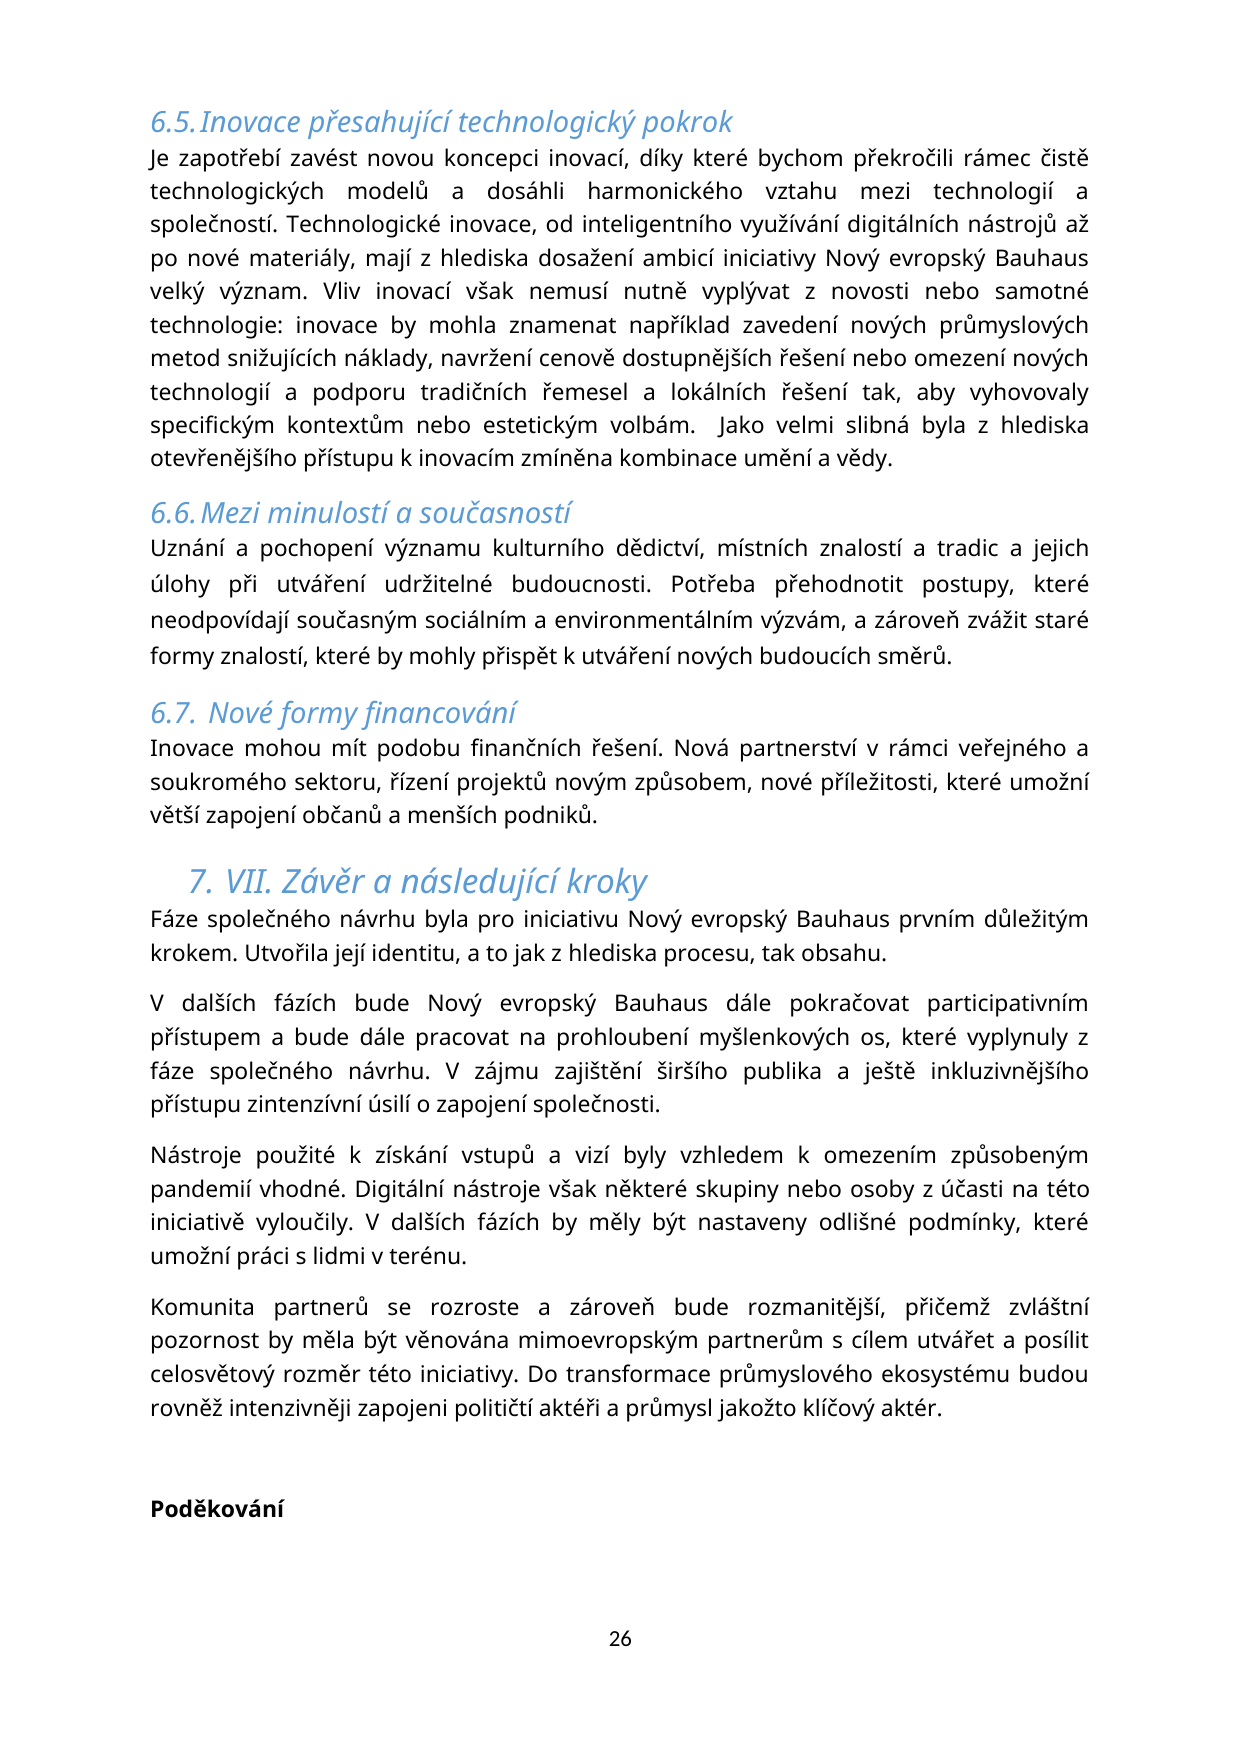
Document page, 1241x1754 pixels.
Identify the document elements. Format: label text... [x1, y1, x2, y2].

text Je zapotřebí zavést novou koncepci inovací, díky které bychom překročili rámec čistě technologických modelů a dosáhli harmonického vztahu mezi technologií a společností. Technologické inovace, od inteligentního využívání digitálních nástrojů až po nové materiály, mají z hlediska dosažení ambicí iniciativy Nový evropský Bauhaus velký význam. Vliv inovací však nemusí nutně vyplývat z novosti nebo samotné technologie: inovace by mohla znamenat například zavedení nových průmyslových metod snižujících náklady, navržení cenově dostupnějších řešení nebo omezení nových technologií a podporu tradičních řemesel a lokálních řešení tak, aby vyhovovaly specifickým kontextům nebo estetickým volbám. Jako velmi slibná byla z hlediska otevřenějšího přístupu k inovacím zmíněna kombinace umění a vědy. [150, 141, 1090, 474]
text Poděkování [150, 1493, 1090, 1524]
subtitle Mezi minulostí a současností [150, 492, 1090, 532]
text Fáze společného návrhu byla pro iniciativu Nový evropský Bauhaus prvním důležitým krokem. Utvořila její identitu, a to jak z hlediska procesu, tak obsahu. [150, 903, 1090, 968]
text Nástroje použité k získání vstupů a vizí byly vzhledem k omezením způsobeným pandemií vhodné. Digitální nástroje však některé skupiny nebo osoby z účasti na této iniciativě vyloučily. V dalších fázích by měly být nastaveny odlišné podmínky, které umožní práci s lidmi v terénu. [150, 1139, 1090, 1271]
text V dalších fázích bude Nový evropský Bauhaus dále pokračovat participativním přístupem a bude dále pracovat na prohloubení myšlenkových os, které vyplynuly z fáze společného návrhu. V zájmu zajištění širšího publika a ještě inkluzivnějšího přístupu zintenzívní úsilí o zapojení společnosti. [150, 987, 1090, 1120]
subtitle Inovace přesahující technologický pokrok [150, 102, 1090, 141]
subtitle VII. Závěr a následující kroky [187, 858, 1090, 903]
text Uznání a pochopení významu kulturního dědictví, místních znalostí a tradic a jejich úlohy při utváření udržitelné budoucnosti. Potřeba přehodnotit postupy, které neodpovídají současným sociálním a environmentálním výzvám, a zároveň zvážit staré formy znalostí, které by mohly přispět k utváření nových budoucích směrů. [150, 532, 1090, 671]
subtitle Nové formy financování [150, 693, 1090, 732]
text Komunita partnerů se rozroste a zároveň bude rozmanitější, přičemž zvláštní pozornost by měla být věnována mimoevropským partnerům s cílem utvářet a posílit celosvětový rozměr této iniciativy. Do transformace průmyslového ekosystému budou rovněž intenzivněji zapojeni političtí aktéři a průmysl jakožto klíčový aktér. [150, 1291, 1090, 1423]
text Inovace mohou mít podobu finančních řešení. Nová partnerství v rámci veřejného a soukromého sektoru, řízení projektů novým způsobem, nové příležitosti, které umožní větší zapojení občanů a menších podniků. [150, 732, 1090, 830]
